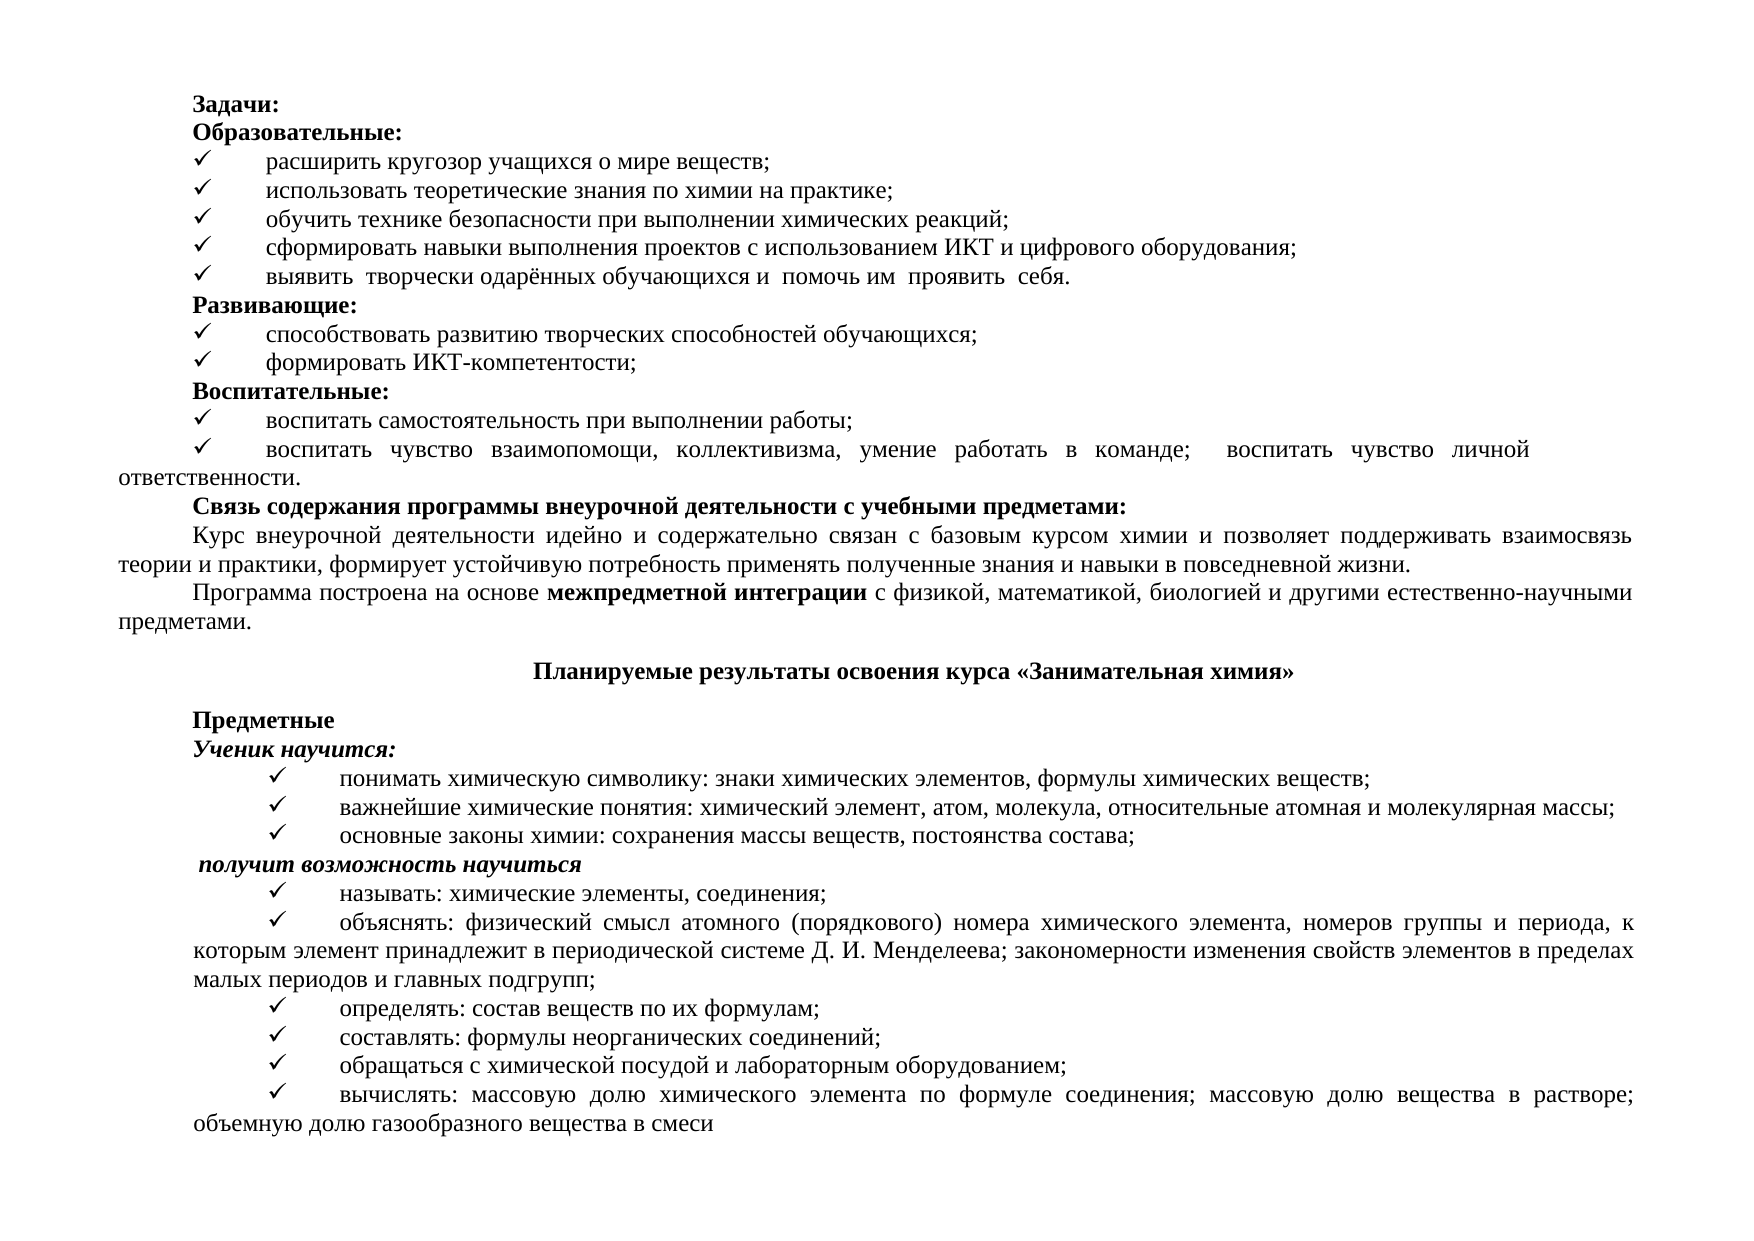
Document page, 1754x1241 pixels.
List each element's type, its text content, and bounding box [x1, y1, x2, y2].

text Связь содержания программы внеурочной деятельности с учебными предметами: [118, 491, 1532, 520]
list определять: состав веществ по их формулам; [193, 993, 1636, 1022]
text Развивающие: [118, 290, 1636, 319]
list воспитать самостоятельность при выполнении работы; [118, 405, 1636, 434]
list способствовать развитию творческих способностей обучающихся; [118, 319, 1636, 347]
text Воспитательные: [118, 376, 1636, 405]
text Программа построена на основе межпредметной интеграции с физикой, математикой, биологией и другими естественно-научными предметами. [118, 577, 1634, 635]
list обращаться с химической посудой и лабораторным оборудованием; [193, 1050, 1636, 1079]
list понимать химическую символику: знаки химических элементов, формулы химических веществ; [193, 763, 1636, 792]
text Задачи: [118, 89, 1636, 117]
text Образовательные: [118, 117, 1636, 146]
text Планируемые результаты освоения курса «Занимательная химия» [118, 656, 1636, 684]
list выявить творчески одарённых обучающихся и помочь им проявить себя. [118, 261, 1636, 290]
list воспитать чувство взаимопомощи, коллективизма, умение работать в команде; воспитать чувство личной ответственности. [118, 434, 1532, 491]
list использовать теоретические знания по химии на практике; [118, 175, 1636, 204]
list вычислять: массовую долю химического элемента по формуле соединения; массовую долю вещества в растворе; объемную долю газообразного вещества в смеси [193, 1079, 1636, 1137]
list формировать ИКТ-компетентости; [118, 347, 1636, 376]
list обучить технике безопасности при выполнении химических реакций; [118, 204, 1636, 232]
list важнейшие химические понятия: химический элемент, атом, молекула, относительные атомная и молекулярная массы; [193, 792, 1636, 820]
list расширить кругозор учащихся о мире веществ; [118, 146, 1636, 175]
list называть: химические элементы, соединения; [193, 878, 1636, 907]
list объяснять: физический смысл атомного (порядкового) номера химического элемента, номеров группы и периода, к которым элемент принадлежит в периодической системе Д. И. Менделеева; закономерности изменения свойств элементов в пределах малых периодов и главных подгрупп; [193, 907, 1636, 993]
text Курс внеурочной деятельности идейно и содержательно связан с базовым курсом химии и позволяет поддерживать взаимосвязь теории и практики, формирует устойчивую потребность применять полученные знания и навыки в повседневной жизни. [118, 520, 1634, 577]
list сформировать навыки выполнения проектов с использованием ИКТ и цифрового оборудования; [118, 232, 1636, 261]
list составлять: формулы неорганических соединений; [193, 1022, 1636, 1050]
text получит возможность научиться [118, 849, 1636, 878]
list основные законы химии: сохранения массы веществ, постоянства состава; [193, 820, 1636, 849]
text Предметные [118, 705, 1636, 734]
text Ученик научится: [118, 734, 1636, 763]
